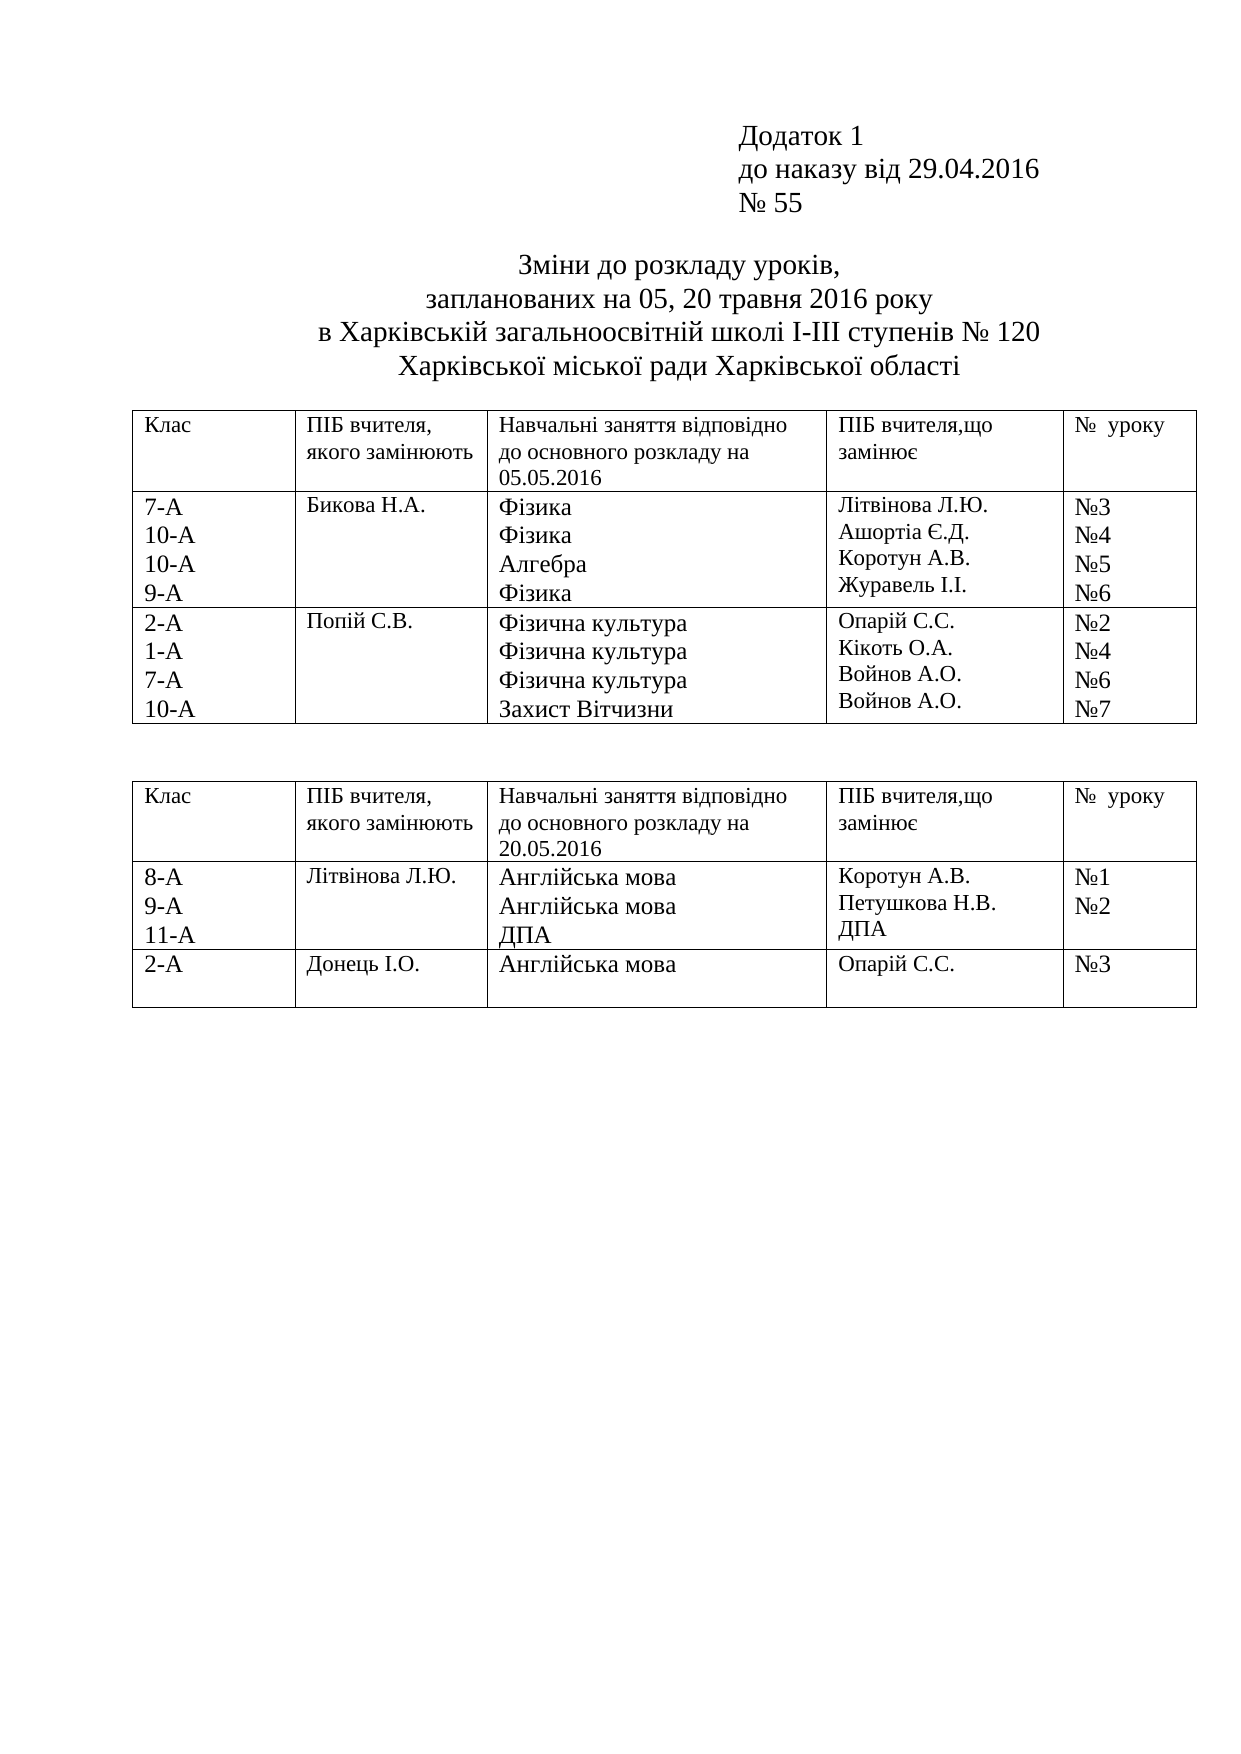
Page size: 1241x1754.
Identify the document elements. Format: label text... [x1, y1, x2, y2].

table_cell Опарій С.С. [827, 950, 1063, 1007]
table_cell Літвінова Л.Ю. [296, 862, 487, 948]
table_cell №2 №4 №6 №7 [1064, 608, 1196, 723]
table_header № уроку [1064, 411, 1196, 491]
table_cell Попій С.В. [296, 608, 487, 723]
table_cell Літвінова Л.Ю. Ашортіа Є.Д. Коротун А.В. Журавель І.І. [827, 492, 1063, 607]
table_cell Англійська мова [488, 950, 826, 1007]
table_cell Донець І.О. [296, 950, 487, 1007]
table_cell Фізична культура Фізична культура Фізична культура Захист Вітчизни [488, 608, 826, 723]
text Додаток 1 [738, 118, 1181, 152]
table_header Клас [133, 782, 295, 861]
table_cell Опарій С.С. Кікоть О.А. Войнов А.О. Войнов А.О. [827, 608, 1063, 723]
table_cell №1 №2 [1064, 862, 1196, 948]
table_cell Коротун А.В. Петушкова Н.В. ДПА [827, 862, 1063, 948]
table_cell 2-А [133, 950, 295, 1007]
table_cell Бикова Н.А. [296, 492, 487, 607]
text Харківської міської ради Харківської області [177, 348, 1181, 382]
table_cell 7-А 10-А 10-А 9-А [133, 492, 295, 607]
table_header ПІБ вчителя,що замінює [827, 411, 1063, 491]
table_header ПІБ вчителя,що замінює [827, 782, 1063, 861]
text № 55 [738, 185, 1181, 219]
table_cell Фізика Фізика Алгебра Фізика [488, 492, 826, 607]
text Зміни до розкладу уроків, [177, 247, 1181, 281]
table_cell №3 [1064, 950, 1196, 1007]
text в Харківській загальноосвітній школі І-ІІІ ступенів № 120 [177, 314, 1181, 348]
table_cell 2-А 1-А 7-А 10-А [133, 608, 295, 723]
table_cell Англійська мова Англійська мова ДПА [488, 862, 826, 948]
text запланованих на 05, 20 травня 2016 року [177, 281, 1181, 314]
text до наказу від 29.04.2016 [738, 152, 1181, 185]
table_header ПІБ вчителя, якого замінюють [296, 411, 487, 491]
table_cell 8-А 9-А 11-А [133, 862, 295, 948]
table_header Навчальні заняття відповідно до основного розкладу на 05.05.2016 [488, 411, 826, 491]
table_header Навчальні заняття відповідно до основного розкладу на 20.05.2016 [488, 782, 826, 861]
table_header Клас [133, 411, 295, 491]
table_header ПІБ вчителя, якого замінюють [296, 782, 487, 861]
table_header № уроку [1064, 782, 1196, 861]
table_cell №3 №4 №5 №6 [1064, 492, 1196, 607]
